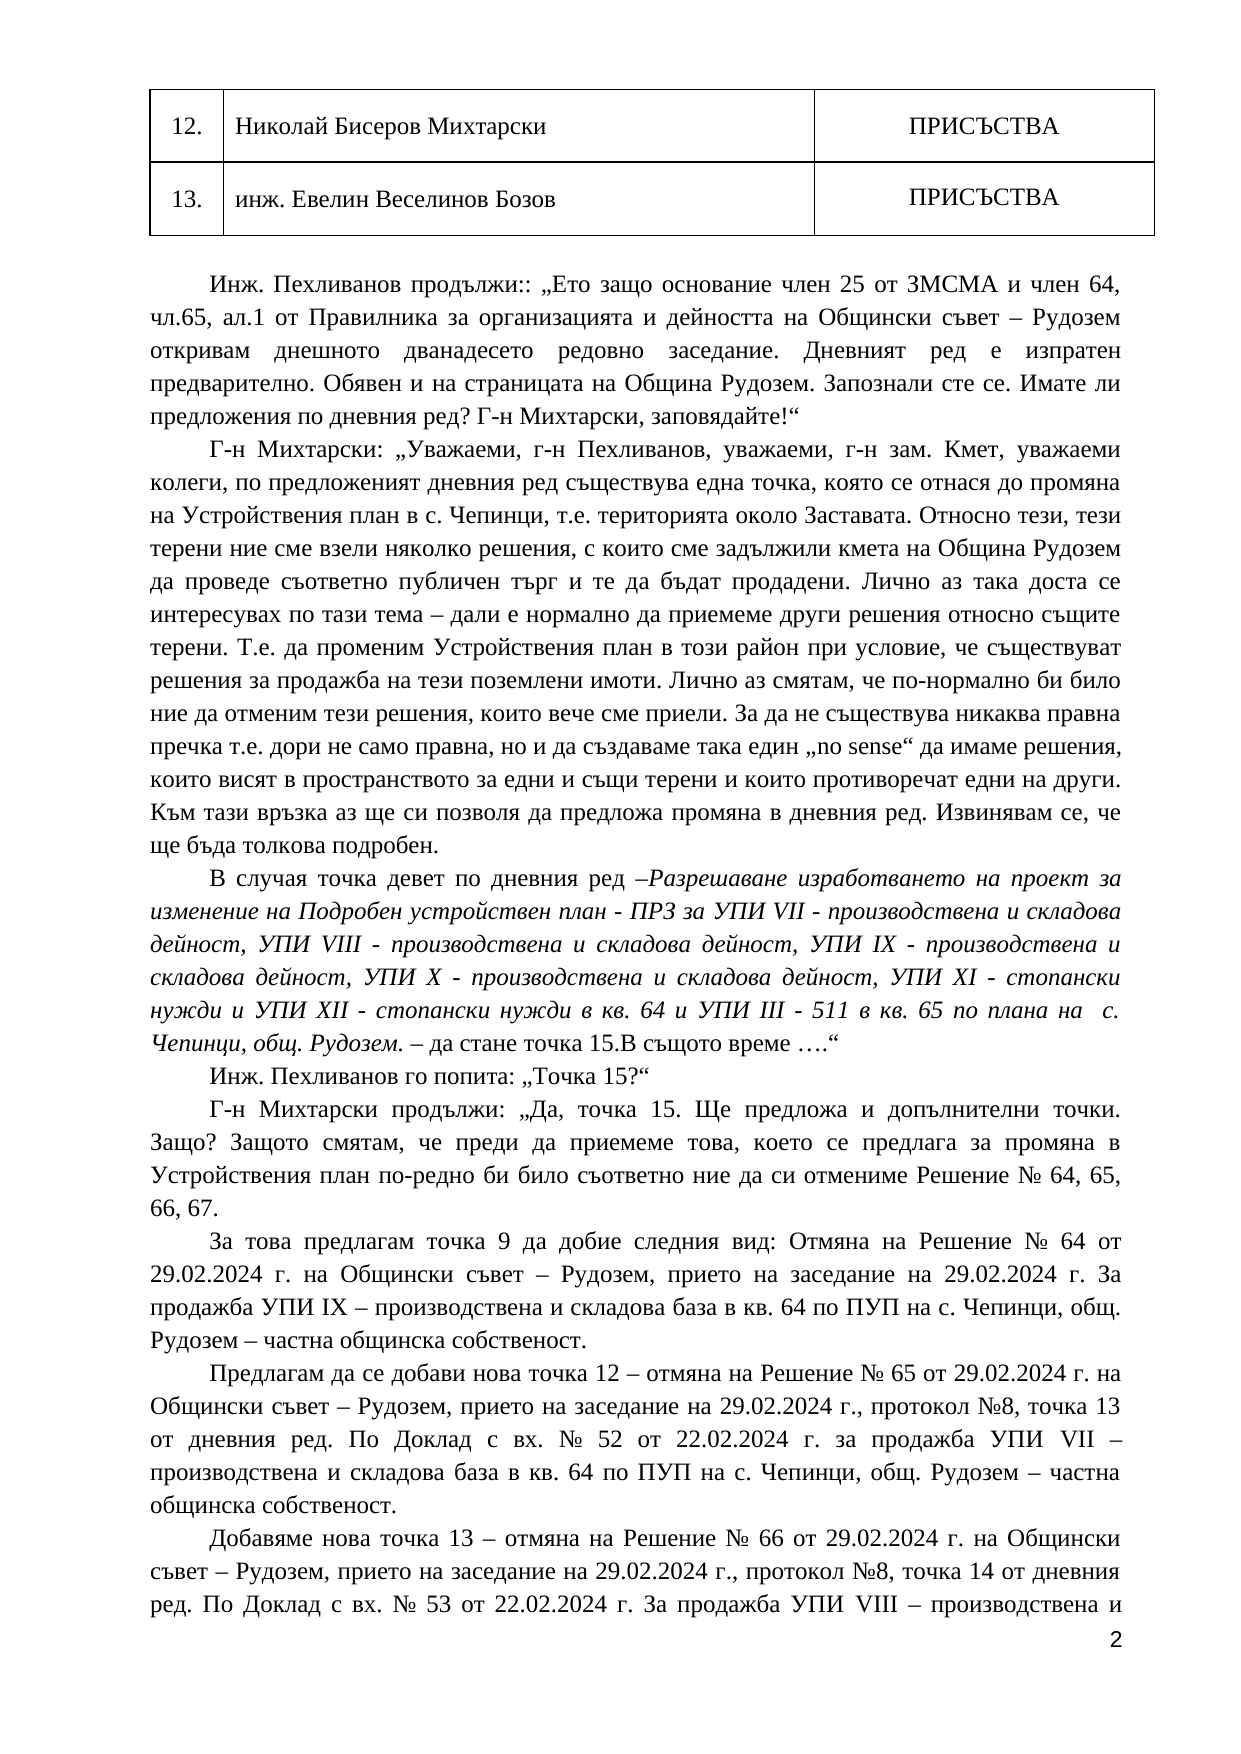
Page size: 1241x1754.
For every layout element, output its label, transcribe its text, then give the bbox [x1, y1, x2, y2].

table_cell 13. [151, 163, 223, 234]
table_cell Николай Бисеров Михтарски [224, 90, 814, 161]
text В случая точка девет по дневния ред –Разрешаване изработването на проект за изменение на Подробен устройствен план - ПРЗ за УПИ VII - производствена и складова дейност, УПИ VIII - производствена и складова дейност, УПИ IХ - производствена и складова дейност, УПИ Х - производствена и складова дейност, УПИ ХI - стопански нужди и УПИ ХII - стопански нужди в кв. 64 и УПИ III - 511 в кв. 65 по плана на с. Чепинци, общ. Рудозем. – да стане точка 15.В същото време ….“ [150, 863, 1122, 1057]
text Предлагам да се добави нова точка 12 – отмяна на Решение № 65 от 29.02.2024 г. на Общински съвет – Рудозем, прието на заседание на 29.02.2024 г., протокол №8, точка 13 от дневния ред. По Доклад с вх. № 52 от 22.02.2024 г. за продажба УПИ VII – производствена и складова база в кв. 64 по ПУП на с. Чепинци, общ. Рудозем – частна общинска собственост. [150, 1358, 1122, 1519]
table_cell ПРИСЪСТВА [815, 90, 1154, 161]
text Инж. Пехливанов го попита: „Точка 15?“ [150, 1061, 1122, 1090]
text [150, 1523, 1122, 1618]
text За това предлагам точка 9 да добие следния вид: Отмяна на Решение № 64 от 29.02.2024 г. на Общински съвет – Рудозем, прието на заседание на 29.02.2024 г. За продажба УПИ IX – производствена и складова база в кв. 64 по ПУП на с. Чепинци, общ. Рудозем – частна общинска собственост. [150, 1226, 1122, 1354]
table_cell ПРИСЪСТВА [815, 163, 1154, 234]
table_cell инж. Евелин Веселинов Бозов [224, 163, 814, 234]
text Г-н Михтарски: „Уважаеми, г-н Пехливанов, уважаеми, г-н зам. Кмет, уважаеми колеги, по предложеният дневния ред съществува една точка, която се отнася до промяна на Устройствения план в с. Чепинци, т.е. територията около Заставата. Относно тези, тези терени ние сме взели няколко решения, с които сме задължили кмета на Община Рудозем да проведе съответно публичен търг и те да бъдат продадени. Лично аз така доста се интересувах по тази тема – дали е нормално да приемеме други решения относно същите терени. Т.е. да променим Устройствения план в този район при условие, че съществуват решения за продажба на тези поземлени имоти. Лично аз смятам, че по-нормално би било ние да отменим тези решения, които вече сме приели. За да не съществува никаква правна пречка т.е. дори не само правна, но и да създаваме така един „no sense“ да имаме решения, които висят в пространството за едни и същи терени и които противоречат едни на други. Към тази връзка аз ще си позволя да предложа промяна в дневния ред. Извинявам се, че ще бъда толкова подробен. [150, 434, 1122, 859]
text Г-н Михтарски продължи: „Да, точка 15. Ще предложа и допълнителни точки. Защо? Защото смятам, че преди да приемеме това, което се предлага за промяна в Устройствения план по-редно би било съответно ние да си отмениме Решение № 64, 65, 66, 67. [150, 1094, 1122, 1222]
table_cell 12. [151, 90, 223, 161]
text Инж. Пехливанов продължи:: „Ето защо основание член 25 от ЗМСМА и член 64, чл.65, ал.1 от Правилника за организацията и дейността на Общински съвет – Рудозем откривам днешното дванадесето редовно заседание. Дневният ред е изпратен предварително. Обявен и на страницата на Община Рудозем. Запознали сте се. Имате ли предложения по дневния ред? Г-н Михтарски, заповядайте!“ [150, 269, 1122, 429]
